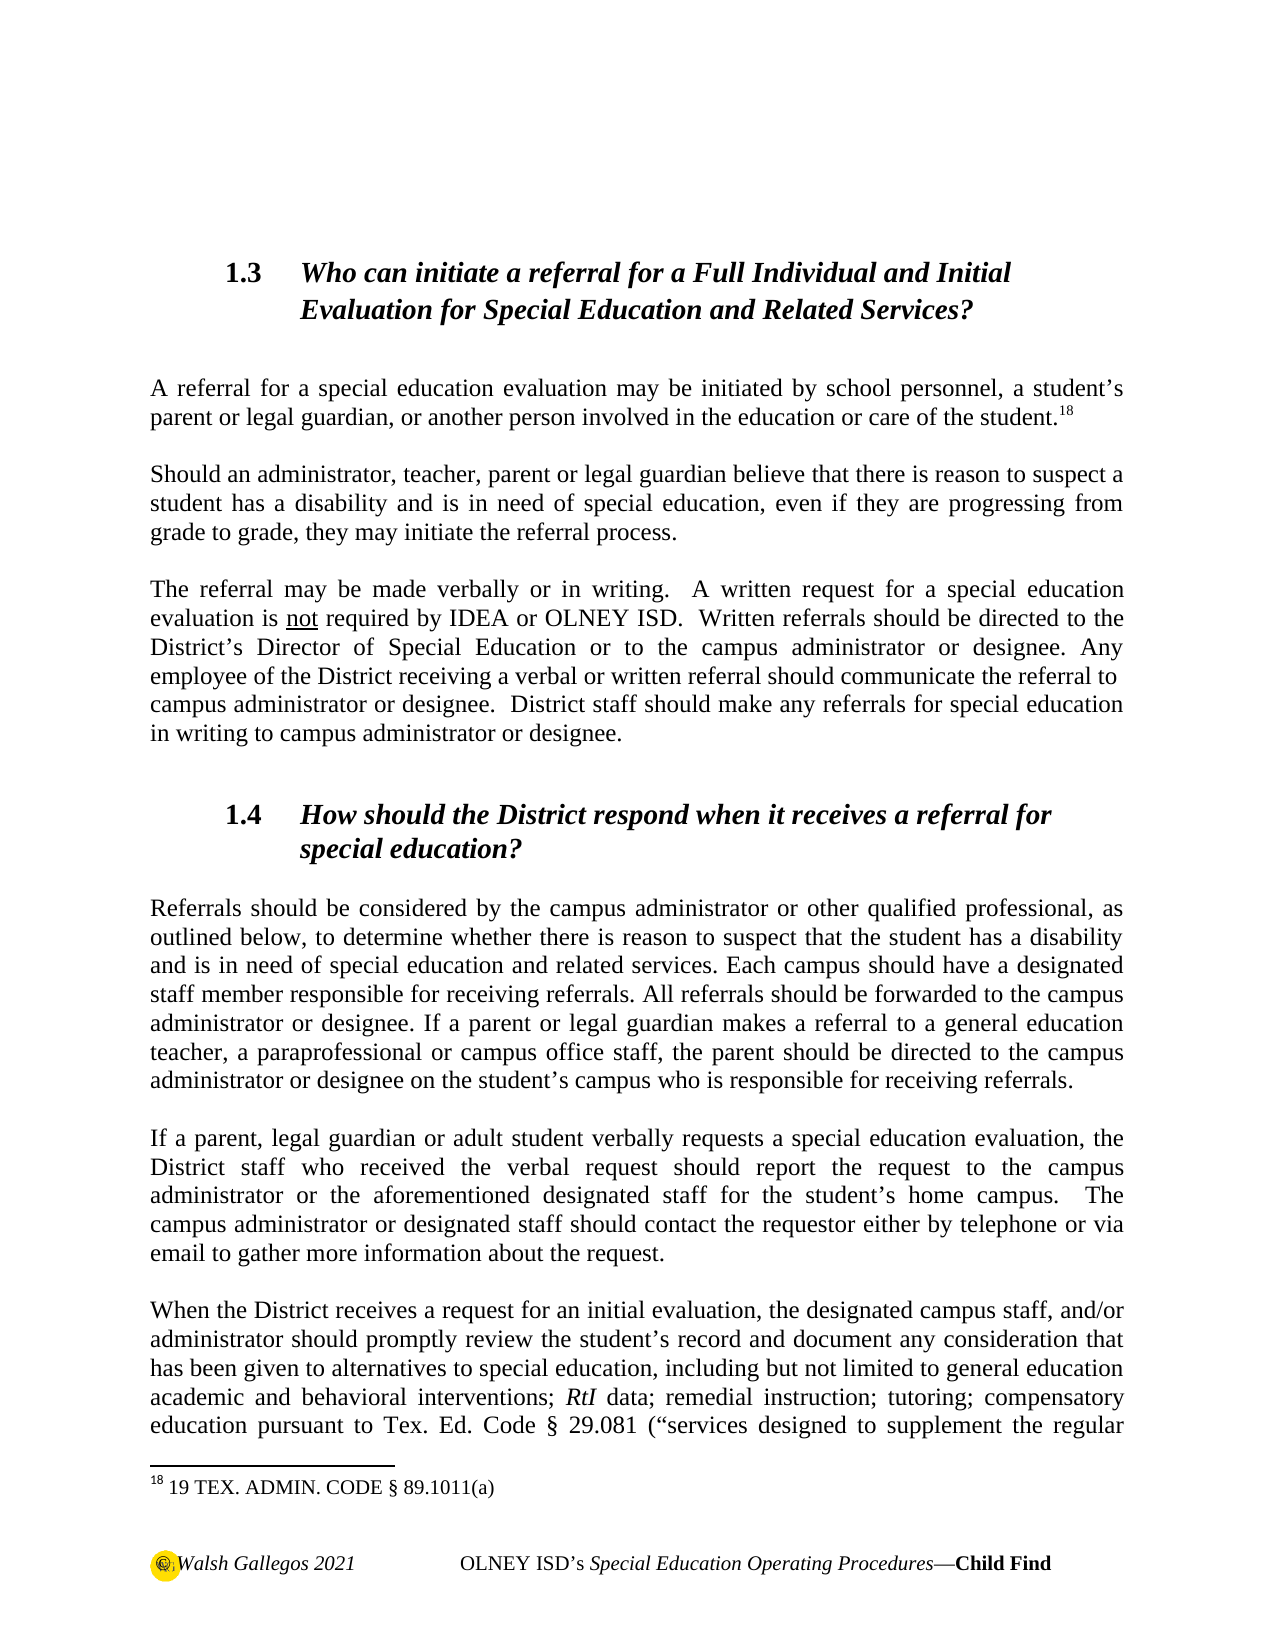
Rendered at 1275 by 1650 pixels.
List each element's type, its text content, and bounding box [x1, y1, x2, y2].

picture [150, 1550, 181, 1582]
text 1.3 Who can initiate a referral for a Full Individual and Initial Evaluation for Special Education and Related Services? [225, 256, 1125, 325]
text If a parent, legal guardian or adult student verbally requests a special education evaluation, the District staff who received the verbal request should report the request to the campus administrator or the aforementioned designated staff for the student’s home campus. The campus administrator or designated staff should contact the requestor either by telephone or via email to gather more information about the request. [150, 1123, 1125, 1267]
text special education? [300, 831, 1125, 864]
list How should the District respond when it receives a referral for [225, 797, 1125, 831]
text Referrals should be considered by the campus administrator or other qualified professional, as outlined below, to determine whether there is reason to suspect that the student has a disability and is in need of special education and related services. Each campus should have a designated staff member responsible for receiving referrals. All referrals should be forwarded to the campus administrator or designee. If a parent or legal guardian makes a referral to a general education teacher, a paraprofessional or campus office staff, the parent should be directed to the campus administrator or designee on the student’s campus who is responsible for receiving referrals. [150, 893, 1125, 1094]
text Should an administrator, teacher, parent or legal guardian believe that there is reason to suspect a student has a disability and is in need of special education, even if they are progressing from grade to grade, they may initiate the referral process. [150, 459, 1125, 546]
text The referral may be made verbally or in writing. A written request for a special education evaluation is not required by IDEA or OLNEY ISD. Written referrals should be directed to the District’s Director of Special Education or to the campus administrator or designee. Any employee of the District receiving a verbal or written referral should communicate the referral to campus administrator or designee. District staff should make any referrals for special education in writing to campus administrator or designee. [150, 574, 1125, 747]
text A referral for a special education evaluation may be initiated by school personnel, a student’s parent or legal guardian, or another person involved in the education or care of the student. [150, 373, 1125, 431]
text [150, 1296, 1125, 1439]
